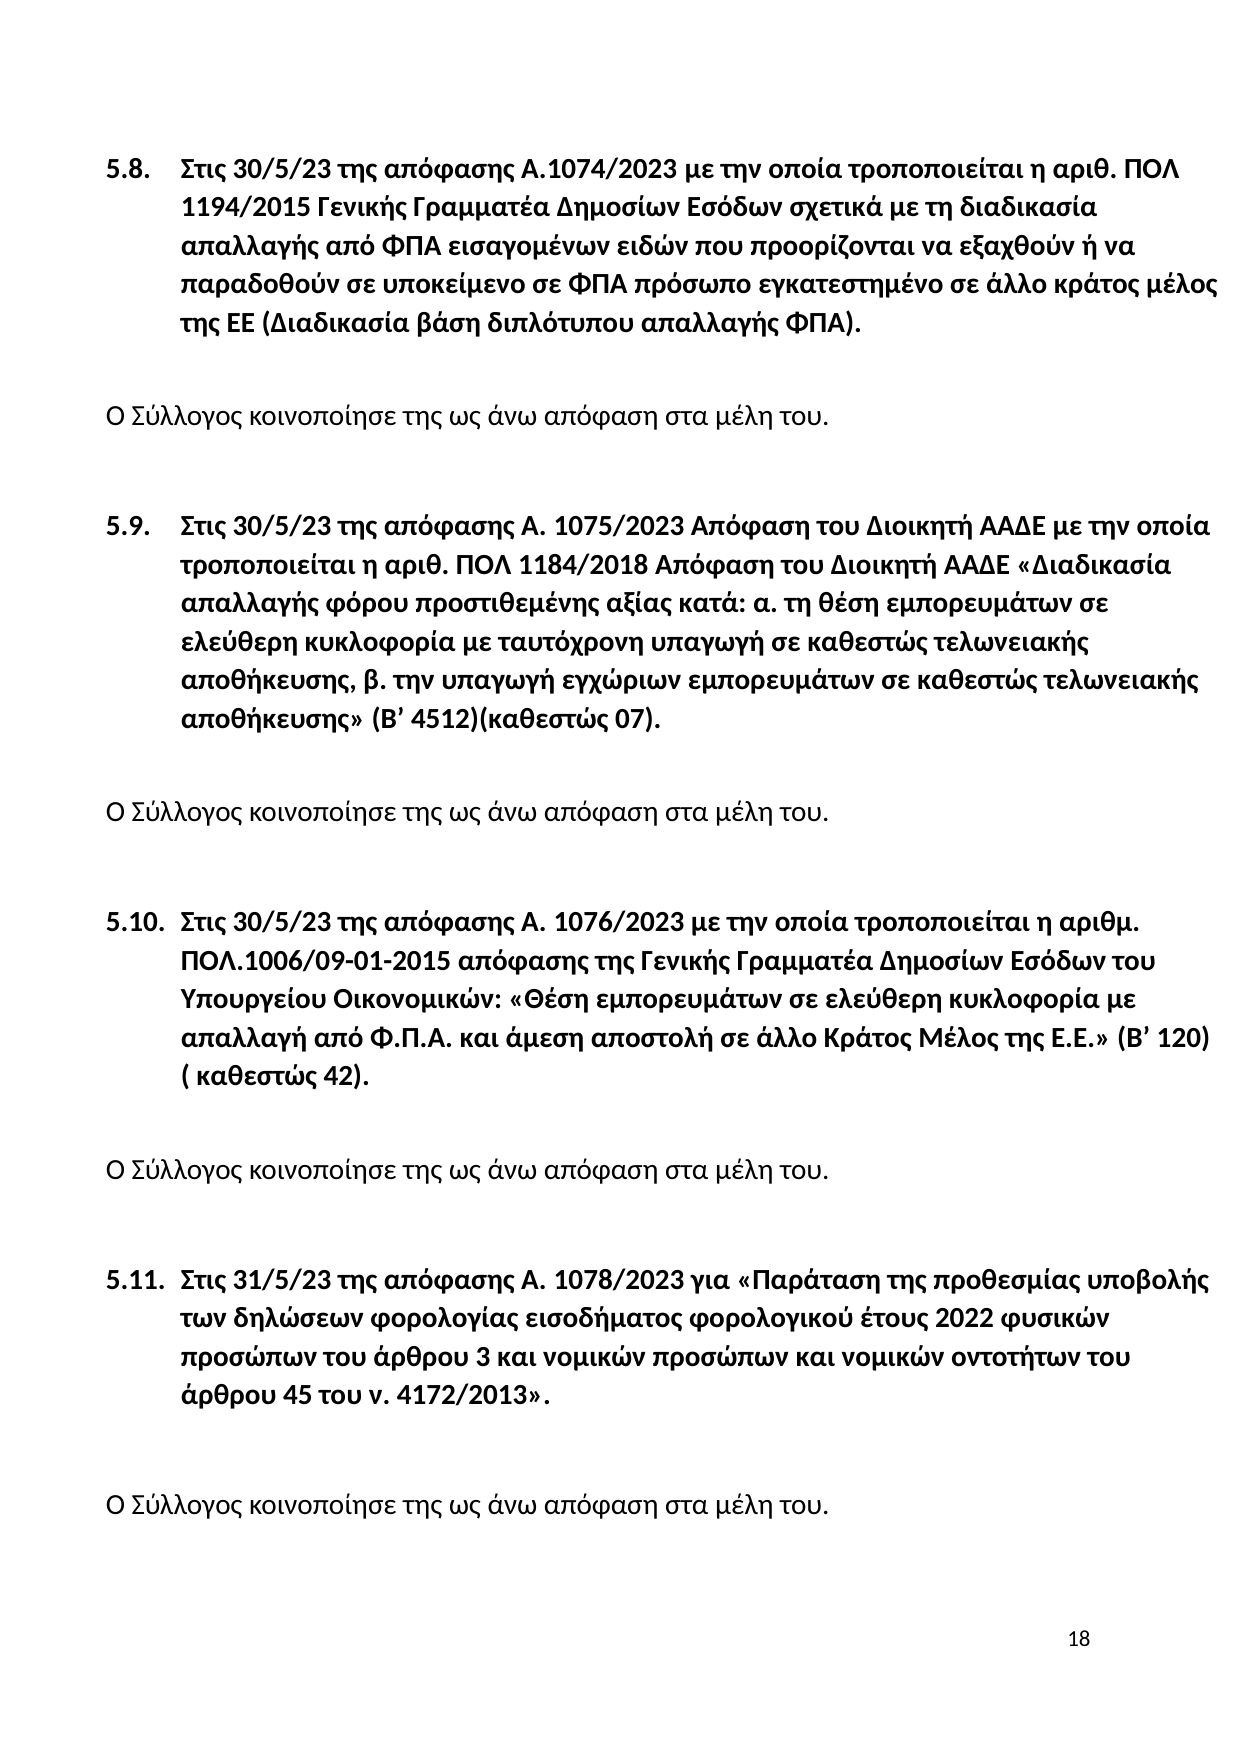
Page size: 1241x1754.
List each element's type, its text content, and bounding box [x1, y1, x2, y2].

list Στις 30/5/23 της απόφασης Α. 1075/2023 Απόφαση του Διοικητή ΑΑΔΕ με την οποία τροποποιείται η αριθ. ΠΟΛ 1184/2018 Απόφαση του Διοικητή ΑΑΔΕ «Διαδικασία απαλλαγής φόρου προστιθεμένης αξίας κατά: α. τη θέση εμπορευμάτων σε ελεύθερη κυκλοφορία με ταυτόχρονη υπαγωγή σε καθεστώς τελωνειακής αποθήκευσης, β. την υπαγωγή εγχώριων εμπορευμάτων σε καθεστώς τελωνειακής αποθήκευσης» (Β’ 4512)(καθεστώς 07). [106, 507, 1230, 735]
list Στις 30/5/23 της απόφασης Α. 1076/2023 με την οποία τροποποιείται η αριθμ. ΠΟΛ.1006/09-01-2015 απόφασης της Γενικής Γραμματέα Δημοσίων Εσόδων του Υπουργείου Οικονομικών: «Θέση εμπορευμάτων σε ελεύθερη κυκλοφορία με απαλλαγή από Φ.Π.Α. και άμεση αποστολή σε άλλο Κράτος Μέλος της Ε.Ε.» (Β’ 120)( καθεστώς 42). [106, 903, 1230, 1093]
text Ο Σύλλογος κοινοποίησε της ως άνω απόφαση στα μέλη του. [106, 1486, 1230, 1522]
text Ο Σύλλογος κοινοποίησε της ως άνω απόφαση στα μέλη του. [106, 1151, 1230, 1186]
text Ο Σύλλογος κοινοποίησε της ως άνω απόφαση στα μέλη του. [106, 397, 1230, 433]
list Στις 31/5/23 της απόφασης Α. 1078/2023 για «Παράταση της προθεσμίας υποβολής των δηλώσεων φορολογίας εισοδήματος φορολογικού έτους 2022 φυσικών προσώπων του άρθρου 3 και νομικών προσώπων και νομικών οντοτήτων του άρθρου 45 του ν. 4172/2013». [106, 1261, 1230, 1412]
text Ο Σύλλογος κοινοποίησε της ως άνω απόφαση στα μέλη του. [106, 793, 1230, 829]
list Στις 30/5/23 της απόφασης Α.1074/2023 με την οποία τροποποιείται η αριθ. ΠΟΛ 1194/2015 Γενικής Γραμματέα Δημοσίων Εσόδων σχετικά με τη διαδικασία απαλλαγής από ΦΠΑ εισαγομένων ειδών που προορίζονται να εξαχθούν ή να παραδοθούν σε υποκείμενο σε ΦΠΑ πρόσωπο εγκατεστημένο σε άλλο κράτος μέλος της ΕΕ (Διαδικασία βάση διπλότυπου απαλλαγής ΦΠΑ). [106, 150, 1230, 339]
